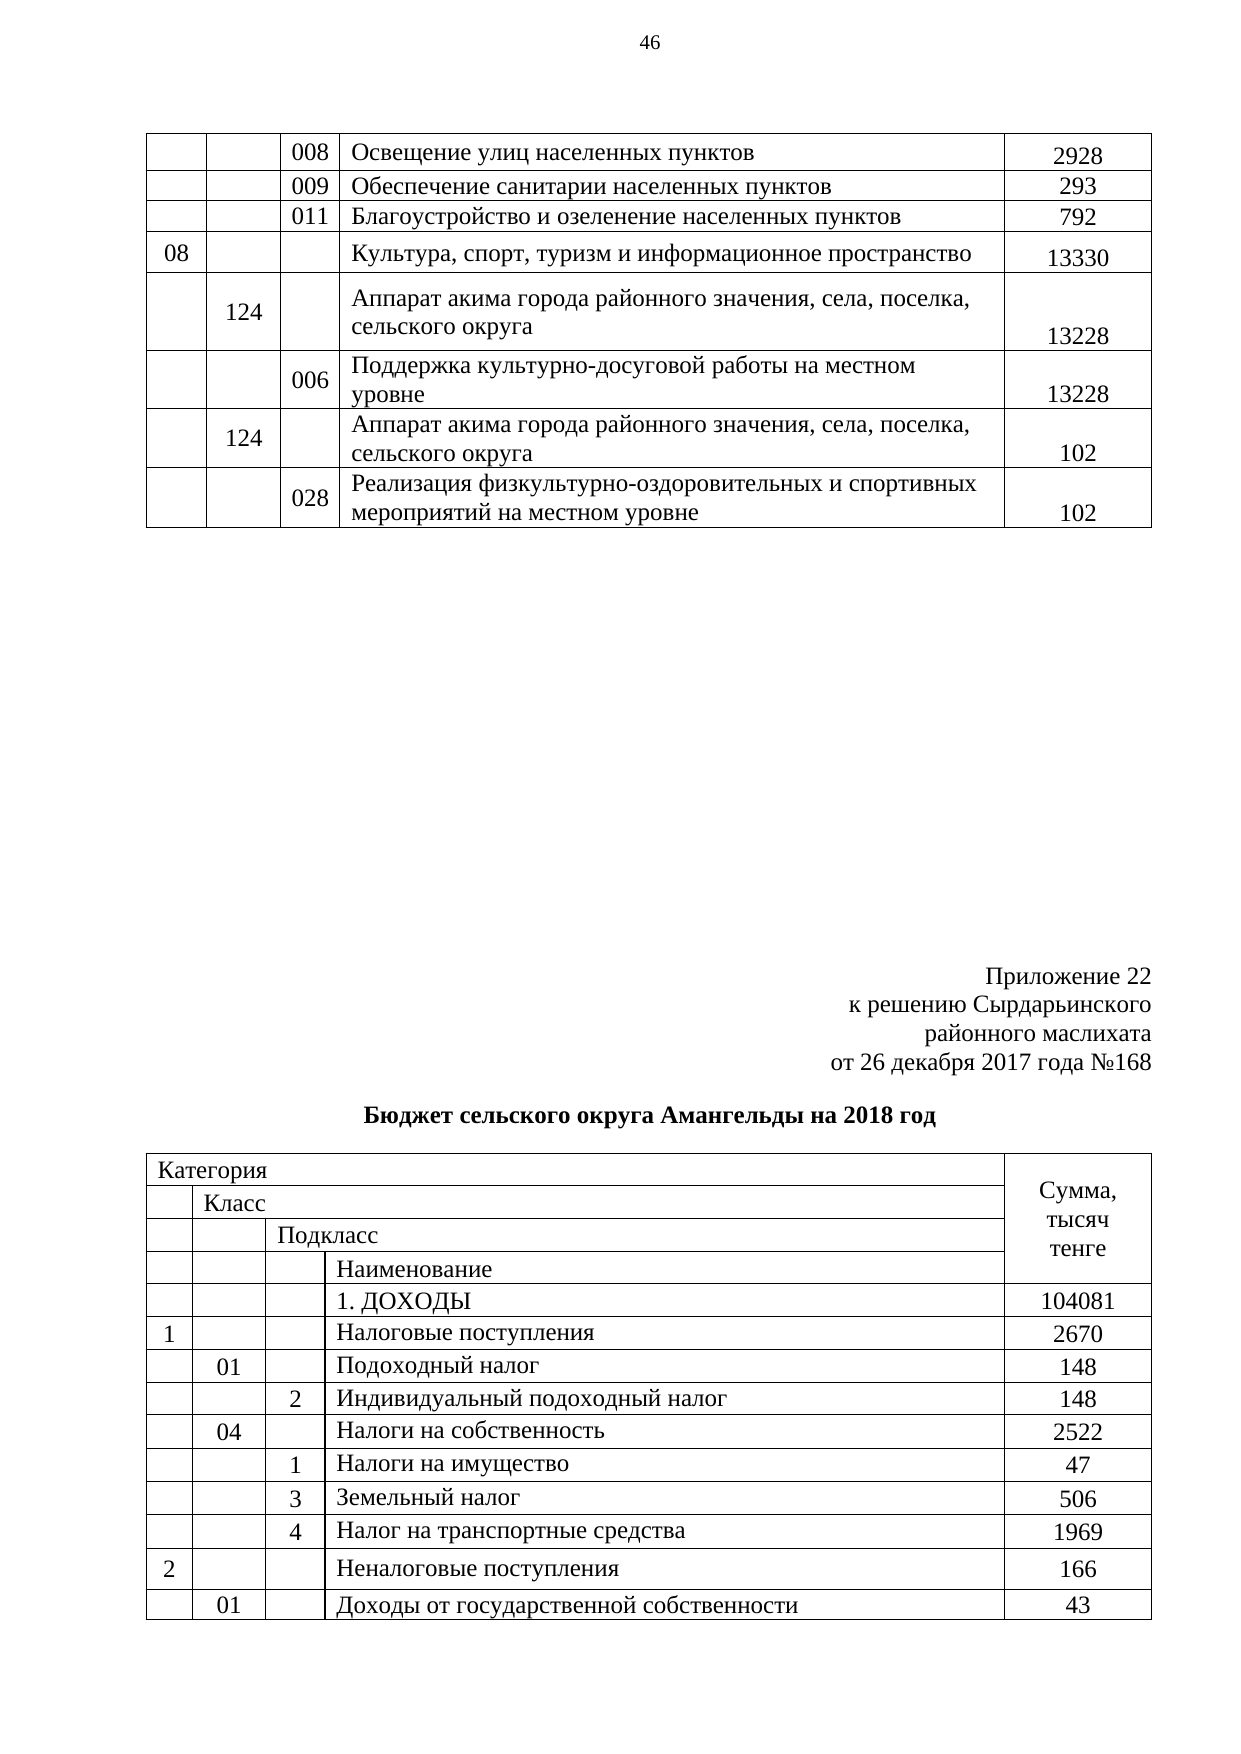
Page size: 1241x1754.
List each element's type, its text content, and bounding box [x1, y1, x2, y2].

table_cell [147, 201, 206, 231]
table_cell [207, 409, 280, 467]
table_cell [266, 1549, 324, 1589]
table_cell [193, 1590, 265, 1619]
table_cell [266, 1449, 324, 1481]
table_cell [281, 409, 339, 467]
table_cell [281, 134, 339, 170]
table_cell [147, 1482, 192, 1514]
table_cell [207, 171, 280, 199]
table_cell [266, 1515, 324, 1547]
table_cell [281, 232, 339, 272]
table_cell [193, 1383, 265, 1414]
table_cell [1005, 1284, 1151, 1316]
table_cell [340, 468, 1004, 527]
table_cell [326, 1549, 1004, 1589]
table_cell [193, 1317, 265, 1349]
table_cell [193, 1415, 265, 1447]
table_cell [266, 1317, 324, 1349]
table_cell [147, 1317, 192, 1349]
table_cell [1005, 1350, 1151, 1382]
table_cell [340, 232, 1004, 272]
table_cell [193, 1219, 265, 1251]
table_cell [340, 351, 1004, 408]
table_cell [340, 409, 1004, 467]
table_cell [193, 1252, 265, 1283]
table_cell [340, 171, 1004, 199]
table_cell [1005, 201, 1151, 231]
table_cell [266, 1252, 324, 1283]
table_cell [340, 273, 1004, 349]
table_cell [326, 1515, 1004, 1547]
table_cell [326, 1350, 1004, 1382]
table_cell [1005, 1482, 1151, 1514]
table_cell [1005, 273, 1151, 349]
text Бюджет сельского округа Амангельды на 2018 год [148, 1100, 1152, 1129]
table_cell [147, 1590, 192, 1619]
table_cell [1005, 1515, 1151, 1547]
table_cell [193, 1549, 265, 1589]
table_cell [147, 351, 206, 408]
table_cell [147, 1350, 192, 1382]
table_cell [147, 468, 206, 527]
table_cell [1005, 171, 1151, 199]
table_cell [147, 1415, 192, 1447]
text районного маслихата [148, 1018, 1152, 1047]
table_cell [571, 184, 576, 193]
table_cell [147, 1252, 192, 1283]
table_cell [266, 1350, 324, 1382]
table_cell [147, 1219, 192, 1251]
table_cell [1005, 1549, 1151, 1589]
text к решению Сырдарьинского [148, 989, 1152, 1018]
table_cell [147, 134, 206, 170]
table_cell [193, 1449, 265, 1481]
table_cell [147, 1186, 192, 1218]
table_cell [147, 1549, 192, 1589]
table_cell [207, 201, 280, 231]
text Приложение 22 [148, 961, 1152, 989]
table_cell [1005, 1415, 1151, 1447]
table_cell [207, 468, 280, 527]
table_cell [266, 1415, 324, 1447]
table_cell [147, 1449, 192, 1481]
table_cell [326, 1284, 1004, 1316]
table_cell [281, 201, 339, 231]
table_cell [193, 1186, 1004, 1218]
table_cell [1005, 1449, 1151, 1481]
text от 26 декабря 2017 года №168 [148, 1047, 1152, 1076]
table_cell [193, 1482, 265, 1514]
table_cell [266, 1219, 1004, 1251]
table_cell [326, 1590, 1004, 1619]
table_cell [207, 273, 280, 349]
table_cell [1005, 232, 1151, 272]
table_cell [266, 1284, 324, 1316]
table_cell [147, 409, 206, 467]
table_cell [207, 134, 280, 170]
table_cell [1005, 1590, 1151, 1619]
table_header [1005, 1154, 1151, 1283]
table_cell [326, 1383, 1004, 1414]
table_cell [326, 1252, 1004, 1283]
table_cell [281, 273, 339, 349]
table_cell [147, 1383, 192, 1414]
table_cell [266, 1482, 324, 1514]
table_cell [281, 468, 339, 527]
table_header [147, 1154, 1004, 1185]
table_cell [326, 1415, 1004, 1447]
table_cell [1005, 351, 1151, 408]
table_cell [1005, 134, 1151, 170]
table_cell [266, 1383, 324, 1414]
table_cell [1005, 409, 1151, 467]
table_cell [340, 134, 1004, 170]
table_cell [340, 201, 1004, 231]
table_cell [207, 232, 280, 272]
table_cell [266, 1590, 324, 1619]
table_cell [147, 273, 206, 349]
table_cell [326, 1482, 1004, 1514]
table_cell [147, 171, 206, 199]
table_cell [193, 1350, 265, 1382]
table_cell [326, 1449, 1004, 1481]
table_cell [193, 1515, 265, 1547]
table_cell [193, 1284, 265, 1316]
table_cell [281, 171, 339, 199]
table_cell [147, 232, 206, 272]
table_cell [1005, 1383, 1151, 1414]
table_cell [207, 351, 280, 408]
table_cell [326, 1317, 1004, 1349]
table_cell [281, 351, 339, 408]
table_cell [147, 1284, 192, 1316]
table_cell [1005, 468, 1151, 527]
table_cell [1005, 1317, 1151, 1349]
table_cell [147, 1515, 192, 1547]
